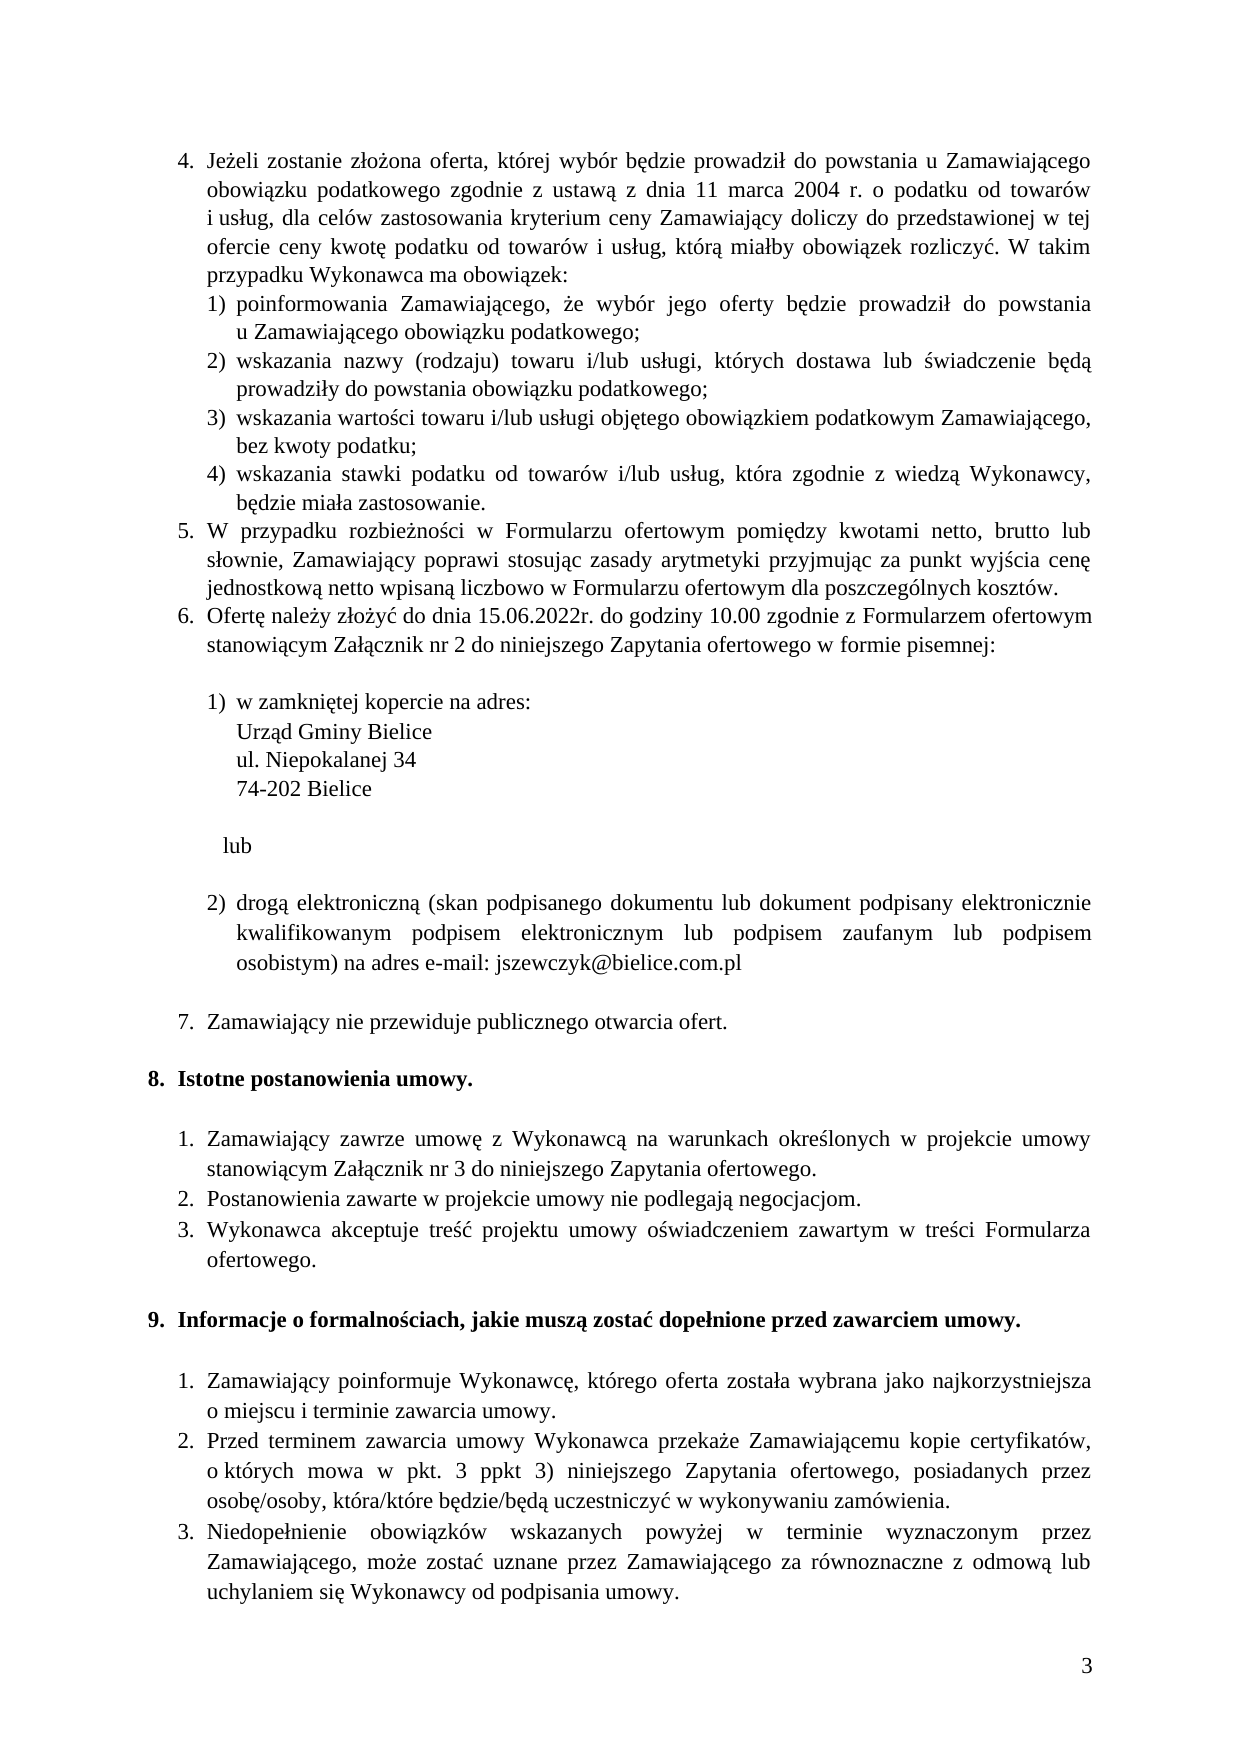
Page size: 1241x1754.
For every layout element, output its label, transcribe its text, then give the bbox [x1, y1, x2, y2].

list Ofertę należy złożyć do dnia 15.06.2022r. do godziny 10.00 zgodnie z Formularzem ofertowym stanowiącym Załącznik nr 2 do niniejszego Zapytania ofertowego w formie pisemnej: [177, 603, 1093, 657]
list Zamawiający zawrze umowę z Wykonawcą na warunkach określonych w projekcie umowy stanowiącym Załącznik nr 3 do niniejszego Zapytania ofertowego. [177, 1125, 1093, 1182]
list w zamkniętej kopercie na adres: [207, 688, 1093, 714]
list Informacje o formalnościach, jakie muszą zostać dopełnione przed zawarciem umowy. [148, 1306, 1093, 1333]
list Zamawiający nie przewiduje publicznego otwarcia ofert. [177, 1008, 1093, 1034]
list Jeżeli zostanie złożona oferta, której wybór będzie prowadził do powstania u Zamawiającego obowiązku podatkowego zgodnie z ustawą z dnia 11 marca 2004 r. o podatku od towarów i usług, dla celów zastosowania kryterium ceny Zamawiający doliczy do przedstawionej w tej ofercie ceny kwotę podatku od towarów i usług, którą miałby obowiązek rozliczyć. W takim przypadku Wykonawca ma obowiązek: [177, 148, 1093, 288]
list ul. Niepokalanej 34 [236, 747, 1093, 773]
list Postanowienia zawarte w projekcie umowy nie podlegają negocjacjom. [177, 1186, 1093, 1212]
list lub [223, 832, 1093, 858]
list Niedopełnienie obowiązków wskazanych powyżej w terminie wyznaczonym przez Zamawiającego, może zostać uznane przez Zamawiającego za równoznaczne z odmową lub uchylaniem się Wykonawcy od podpisania umowy. [177, 1518, 1093, 1604]
list wskazania stawki podatku od towarów i/lub usług, która zgodnie z wiedzą Wykonawcy, będzie miała zastosowanie. [207, 460, 1093, 515]
list Zamawiający poinformuje Wykonawcę, którego oferta została wybrana jako najkorzystniejsza o miejscu i terminie zawarcia umowy. [177, 1367, 1093, 1423]
list wskazania wartości towaru i/lub usługi objętego obowiązkiem podatkowym Zamawiającego, bez kwoty podatku; [207, 403, 1093, 458]
list W przypadku rozbieżności w Formularzu ofertowym pomiędzy kwotami netto, brutto lub słownie, Zamawiający poprawi stosując zasady arytmetyki przyjmując za punkt wyjścia cenę jednostkową netto wpisaną liczbowo w Formularzu ofertowym dla poszczególnych kosztów. [177, 517, 1093, 601]
list Wykonawca akceptuje treść projektu umowy oświadczeniem zawartym w treści Formularza ofertowego. [177, 1216, 1093, 1272]
list Istotne postanowienia umowy. [148, 1065, 1093, 1091]
list Przed terminem zawarcia umowy Wykonawca przekaże Zamawiającemu kopie certyfikatów, o których mowa w pkt. 3 ppkt 3) niniejszego Zapytania ofertowego, posiadanych przez osobę/osoby, która/które będzie/będą uczestniczyć w wykonywaniu zamówienia. [177, 1427, 1093, 1514]
list Urząd Gminy Bielice [236, 718, 1093, 744]
list 74-202 Bielice [236, 775, 1093, 801]
list poinformowania Zamawiającego, że wybór jego oferty będzie prowadził do powstania u Zamawiającego obowiązku podatkowego; [207, 290, 1093, 344]
list drogą elektroniczną (skan podpisanego dokumentu lub dokument podpisany elektronicznie kwalifikowanym podpisem elektronicznym lub podpisem zaufanym lub podpisem osobistym) na adres e-mail: jszewczyk@bielice.com.pl [207, 889, 1093, 976]
list wskazania nazwy (rodzaju) towaru i/lub usługi, których dostawa lub świadczenie będą prowadziły do powstania obowiązku podatkowego; [207, 347, 1093, 401]
